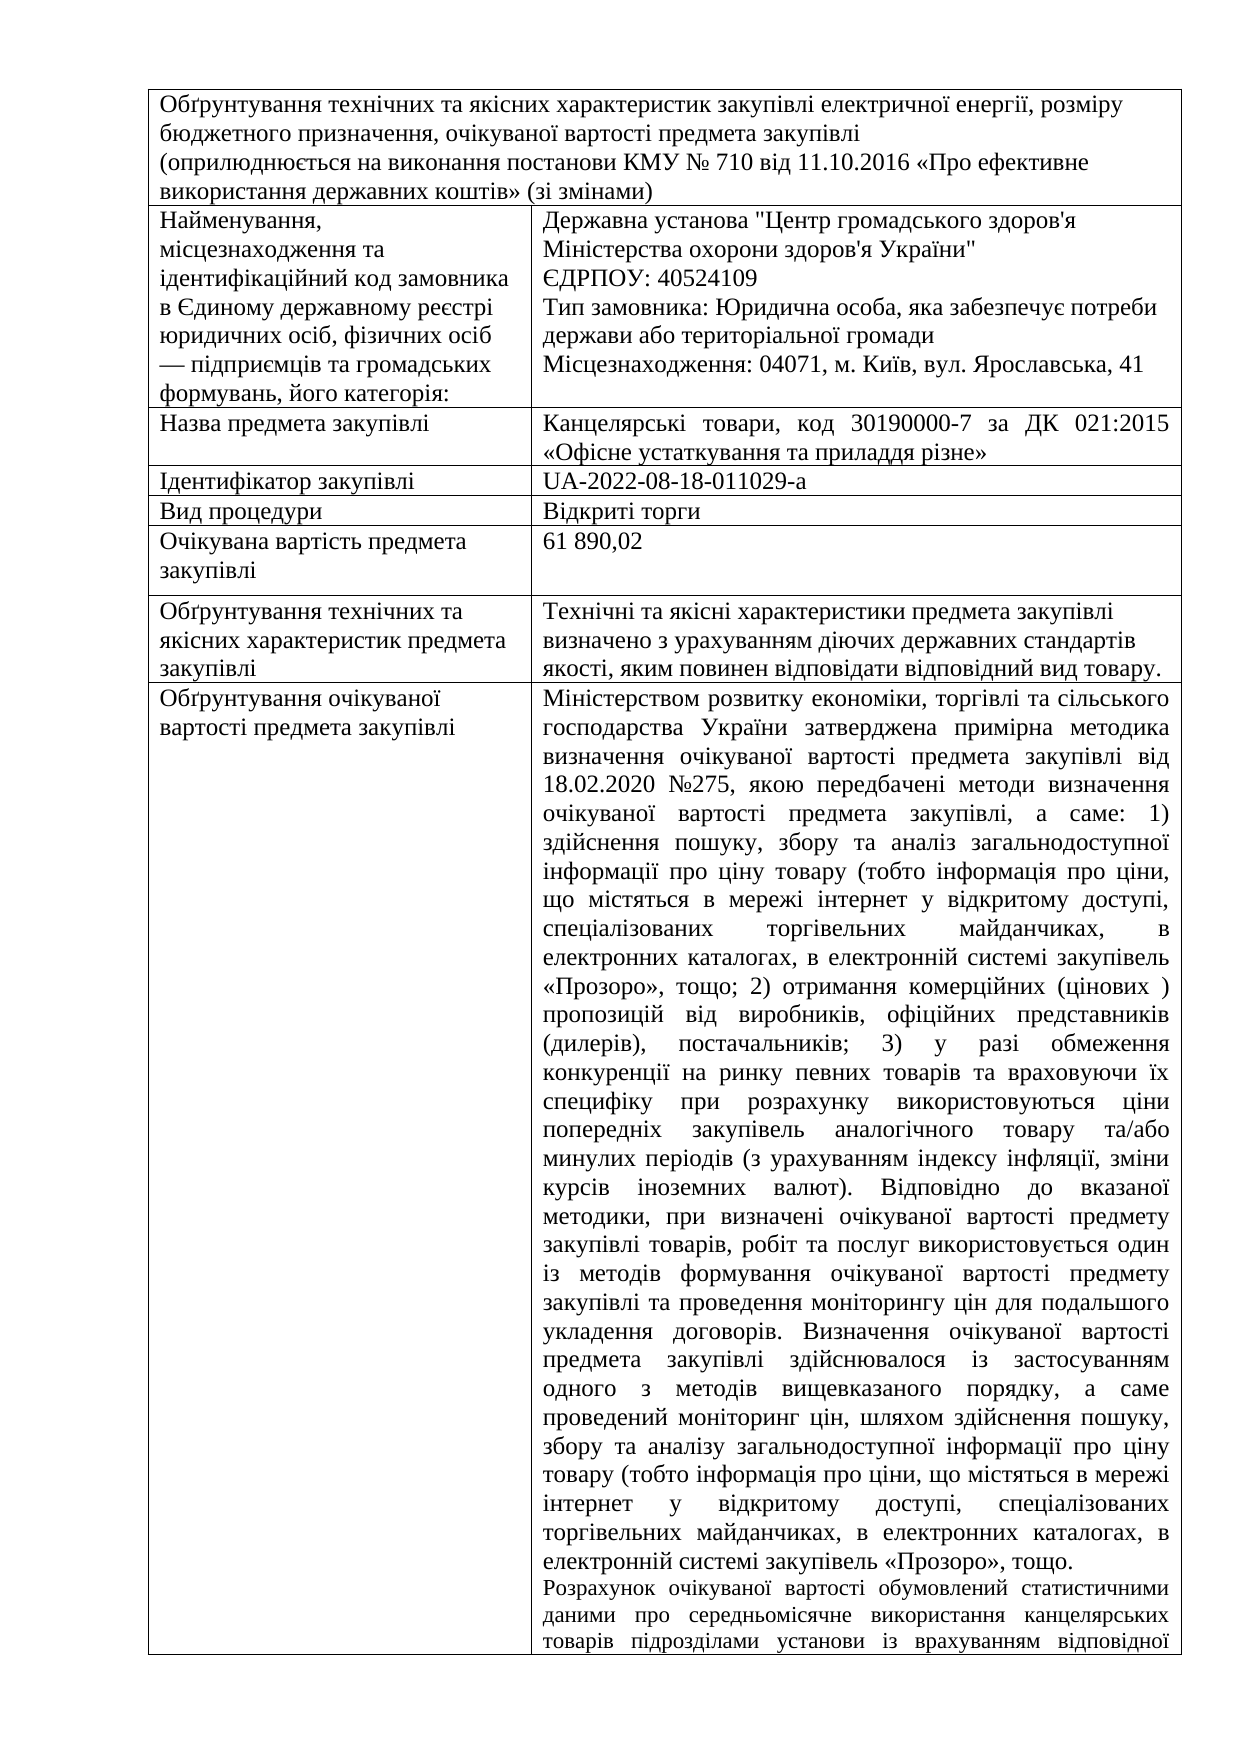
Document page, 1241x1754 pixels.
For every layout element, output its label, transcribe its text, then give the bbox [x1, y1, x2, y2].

table_cell Відкриті торги [532, 496, 1181, 525]
table_cell Обґрунтування технічних та якісних характеристик предмета закупівлі [149, 596, 531, 682]
table_cell Вид процедури [149, 496, 531, 525]
table_cell Технічні та якісні характеристики предмета закупівлі визначено з урахуванням діючих державних стандартів якості, яким повинен відповідати відповідний вид товару. [532, 596, 1181, 682]
table_cell 61 890,02 [532, 526, 1181, 595]
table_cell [149, 683, 531, 1653]
table_cell Ідентифікатор закупівлі [149, 466, 531, 495]
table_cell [532, 683, 1181, 1653]
table_cell Назва предмета закупівлі [149, 408, 531, 465]
table_cell Найменування, місцезнаходження та ідентифікаційний код замовника в Єдиному державному реєстрі юридичних осіб, фізичних осіб — підприємців та громадських формувань, його категорія: [149, 206, 531, 407]
table_cell Очікувана вартість предмета закупівлі [149, 526, 531, 595]
table_header Обґрунтування технічних та якісних характеристик закупівлі електричної енергії, розміру бюджетного призначення, очікуваної вартості предмета закупівлі (оприлюднюється на виконання постанови КМУ № 710 від 11.10.2016 «Про ефективне використання державних коштів» (зі змінами) [149, 90, 1181, 204]
table_cell UA-2022-08-18-011029-a [532, 466, 1181, 495]
table_cell Канцелярські товари, код 30190000-7 за ДК 021:2015 «Офісне устаткування та приладдя різне» [532, 408, 1181, 465]
table_cell Державна установа "Центр громадського здоров'я Міністерства охорони здоров'я України" ЄДРПОУ: 40524109 Тип замовника: Юридична особа, яка забезпечує потреби держави або територіальної громади Місцезнаходження: 04071, м. Київ, вул. Ярославська, 41 [532, 206, 1181, 407]
